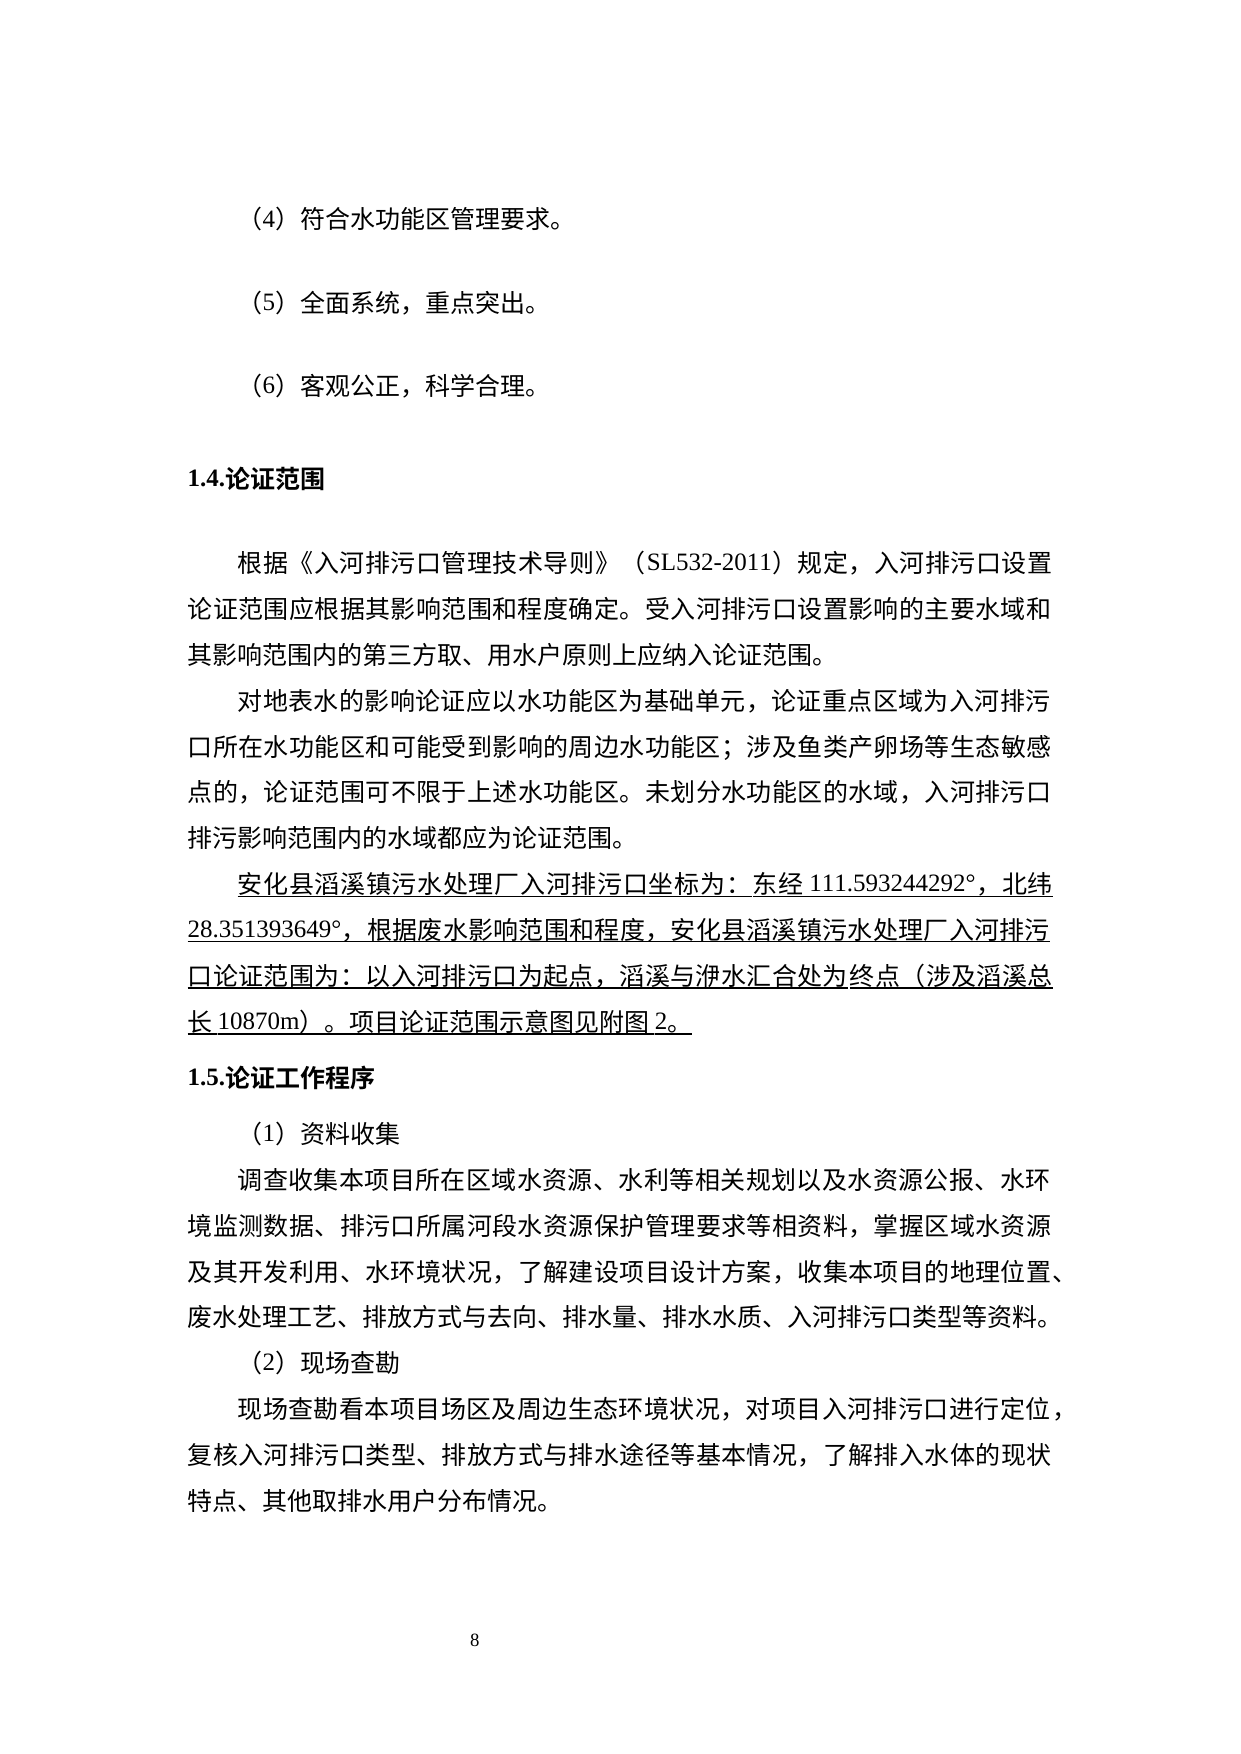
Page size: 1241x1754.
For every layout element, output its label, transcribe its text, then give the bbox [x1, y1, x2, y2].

text （5）全面系统，重点突出。 [187, 269, 1053, 334]
text （6）客观公正，科学合理。 [187, 352, 1053, 417]
text 对地表水的影响论证应以水功能区为基础单元，论证重点区域为入河排污口所在水功能区和可能受到影响的周边水功能区；涉及鱼类产卵场等生态敏感点的，论证范围可不限于上述水功能区。未划分水功能区的水域，入河排污口排污影响范围内的水域都应为论证范围。 [187, 676, 1053, 860]
text 根据《入河排污口管理技术导则》（SL532-2011）规定，入河排污口设置论证范围应根据其影响范围和程度确定。受入河排污口设置影响的主要水域和其影响范围内的第三方取、用水户原则上应纳入论证范围。 [187, 539, 1053, 676]
text 安化县滔溪镇污水处理厂入河排污口坐标为：东经111.593244292°，北纬28.351393649°，根据废水影响范围和程度，安化县滔溪镇污水处理厂入河排污口论证范围为：以入河排污口为起点，滔溪与洢水汇合处为终点（涉及滔溪总长10870m）。项目论证范围示意图见附图2。 [187, 860, 1053, 1043]
text （1）资料收集 [187, 1110, 1053, 1156]
text （4）符合水功能区管理要求。 [187, 186, 1053, 251]
text （2）现场查勘 [187, 1339, 1053, 1385]
text 1.5.论证工作程序 [187, 1053, 1053, 1099]
text 调查收集本项目所在区域水资源、水利等相关规划以及水资源公报、水环境监测数据、排污口所属河段水资源保护管理要求等相资料，掌握区域水资源及其开发利用、水环境状况，了解建设项目设计方案，收集本项目的地理位置、废水处理工艺、排放方式与去向、排水量、排水水质、入河排污口类型等资料。 [187, 1156, 1053, 1339]
text 1.4.论证范围 [187, 445, 1053, 510]
text 现场查勘看本项目场区及周边生态环境状况，对项目入河排污口进行定位，复核入河排污口类型、排放方式与排水途径等基本情况，了解排入水体的现状特点、其他取排水用户分布情况。 [187, 1385, 1053, 1522]
